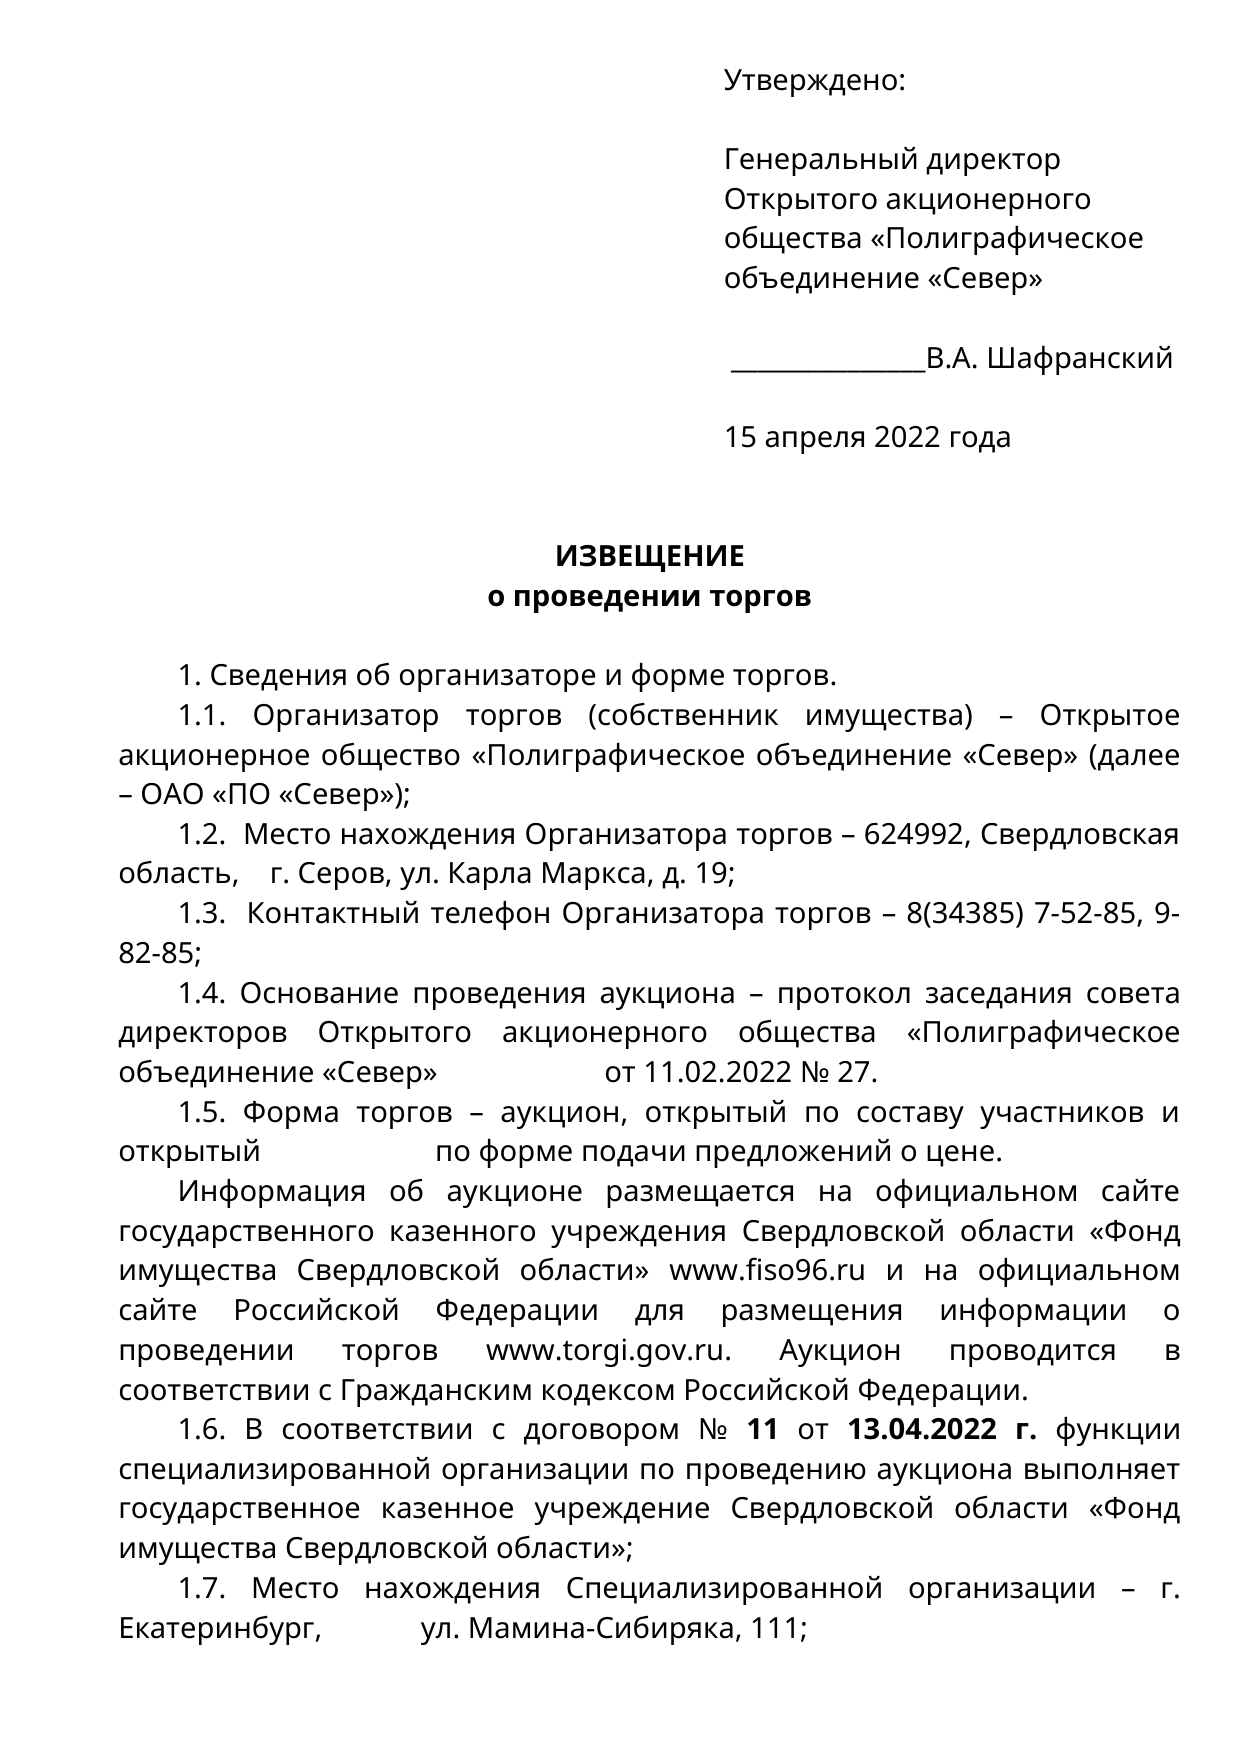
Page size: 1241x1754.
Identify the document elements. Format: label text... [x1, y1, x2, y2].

text 1.1. Организатор торгов (собственник имущества) – Открытое акционерное общество «Полиграфическое объединение «Север» (далее – ОАО «ПО «Север»); [118, 694, 1181, 813]
text 1.5. Форма торгов – аукцион, открытый по составу участников и открытый по форме подачи предложений о цене. [118, 1091, 1181, 1170]
text Утверждено: [723, 59, 1181, 99]
text Информация об аукционе размещается на официальном сайте государственного казенного учреждения Свердловской области «Фонд имущества Свердловской области» www.fiso96.ru и на официальном сайте Российской Федерации для размещения информации о проведении торгов www.torgi.gov.ru. Аукцион проводится в соответствии с Гражданским кодексом Российской Федерации. [118, 1170, 1181, 1408]
text ИЗВЕЩЕНИЕ [118, 535, 1181, 575]
text о проведении торгов [118, 575, 1181, 615]
text 1.2. Место нахождения Организатора торгов – 624992, Свердловская область, г. Серов, ул. Карла Маркса, д. 19; [118, 813, 1181, 892]
text 1.3. Контактный телефон Организатора торгов – 8(34385) 7-52-85, 9-82-85; [118, 892, 1181, 972]
text Открытого акционерного общества «Полиграфическое объединение «Север» [723, 178, 1181, 297]
text 1.4. Основание проведения аукциона – протокол заседания совета директоров Открытого акционерного общества «Полиграфическое объединение «Север» от 11.02.2022 № 27. [118, 972, 1181, 1091]
text 1.7. Место нахождения Специализированной организации – г. Екатеринбург, ул. Мамина-Сибиряка, 111; [118, 1567, 1181, 1647]
text 1.6. В соответствии c договором № 11 от 13.04.2022 г. функции специализированной организации по проведению аукциона выполняет государственное казенное учреждение Свердловской области «Фонд имущества Свердловской области»; [118, 1408, 1181, 1567]
text 1. Сведения об организаторе и форме торгов. [118, 654, 1181, 694]
text _______________В.А. Шафранский [723, 337, 1181, 377]
text Генеральный директор [723, 138, 1181, 178]
text 15 апреля 2022 года [723, 416, 1181, 456]
